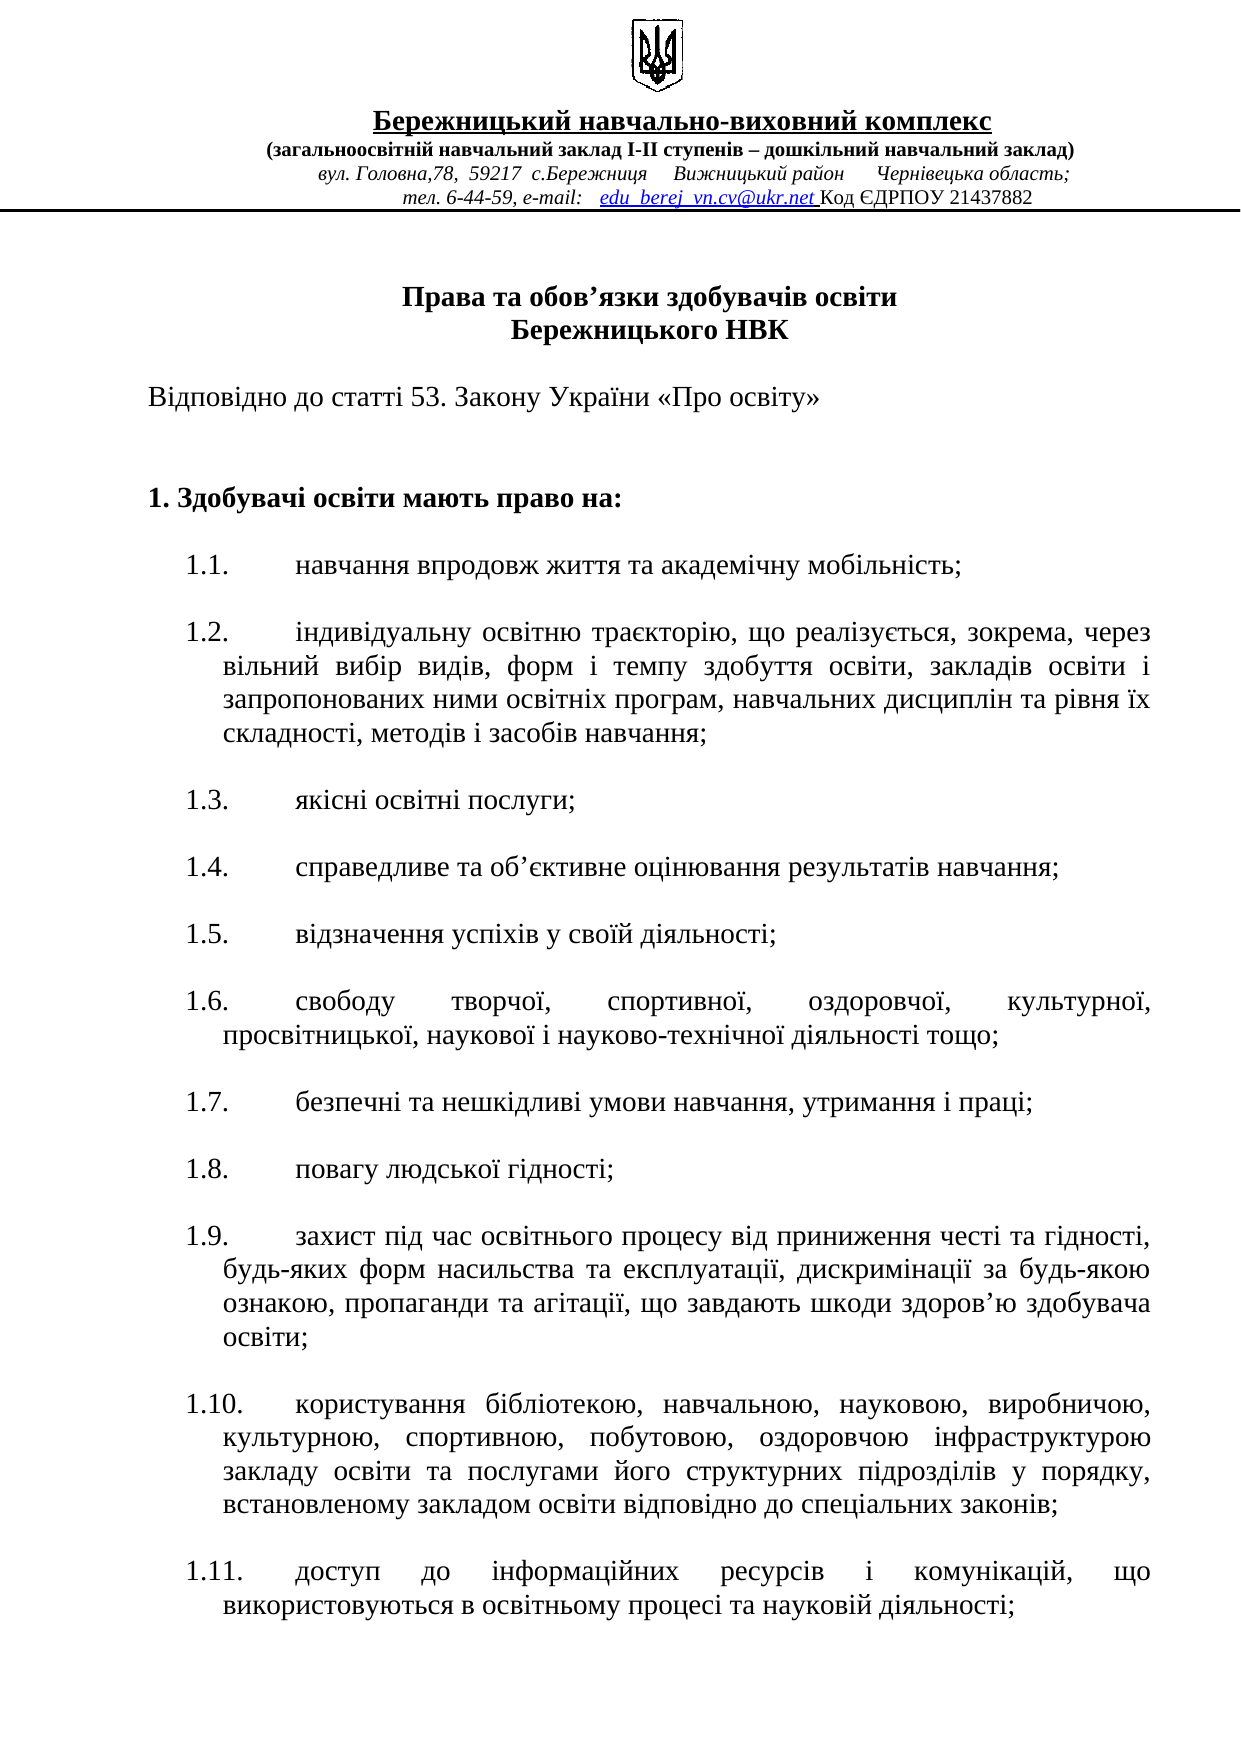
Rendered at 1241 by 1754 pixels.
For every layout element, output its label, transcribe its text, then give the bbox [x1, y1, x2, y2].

text 1. Здобувачі освіти мають право на: [148, 480, 1152, 514]
text вул. Головна,78, 59217 с.Бережниця Вижницький район Чернівецька область; [0, 161, 1240, 184]
list індивідуальну освітню траєкторію, що реалізується, зокрема, через вільний вибір видів, форм і темпу здобуття освіти, закладів освіти і запропонованих ними освітніх програм, навчальних дисциплін та рівня їх складності, методів і засобів навчання; [185, 614, 1152, 748]
list справедливе та об’єктивне оцінювання результатів навчання; [185, 849, 1152, 883]
list користування бібліотекою, навчальною, науковою, виробничою, культурною, спортивною, побутовою, оздоровчою інфраструктурою закладу освіти та послугами його структурних підрозділів у порядку, встановленому закладом освіти відповідно до спеціальних законів; [185, 1386, 1152, 1520]
list свободу творчої, спортивної, оздоровчої, культурної, просвітницької, наукової і науково-технічної діяльності тощо; [185, 983, 1152, 1050]
list відзначення успіхів у своїй діяльності; [185, 916, 1152, 950]
list якісні освітні послуги; [185, 782, 1152, 816]
picture [626, 15, 688, 88]
list безпечні та нешкідливі умови навчання, утримання і праці; [185, 1084, 1152, 1117]
text Відповідно до статті 53. Закону України «Про освіту» [148, 379, 1152, 413]
list навчання впродовж життя та академічну мобільність; [185, 547, 1152, 581]
text тел. 6-44-59, е-mail: edu_berej_vn.cv@ukr.net Код ЄДРПОУ 21437882 [0, 184, 1240, 209]
list повагу людської гідності; [185, 1151, 1152, 1184]
text Права та обов’язки здобувачів освіти [148, 279, 1152, 312]
text (загальноосвітній навчальний заклад І-ІІ ступенів – дошкільний навчальний заклад) [148, 136, 1152, 161]
list захист під час освітнього процесу від приниження честі та гідності, будь-яких форм насильства та експлуатації, дискримінації за будь-якою ознакою, пропаганди та агітації, що завдають шкоди здоров’ю здобувача освіти; [185, 1218, 1152, 1352]
text Бережницького НВК [148, 312, 1152, 346]
list доступ до інформаційних ресурсів і комунікацій, що використовуються в освітньому процесі та науковій діяльності; [185, 1553, 1152, 1621]
text Бережницький навчально-виховний комплекс [148, 88, 1152, 136]
